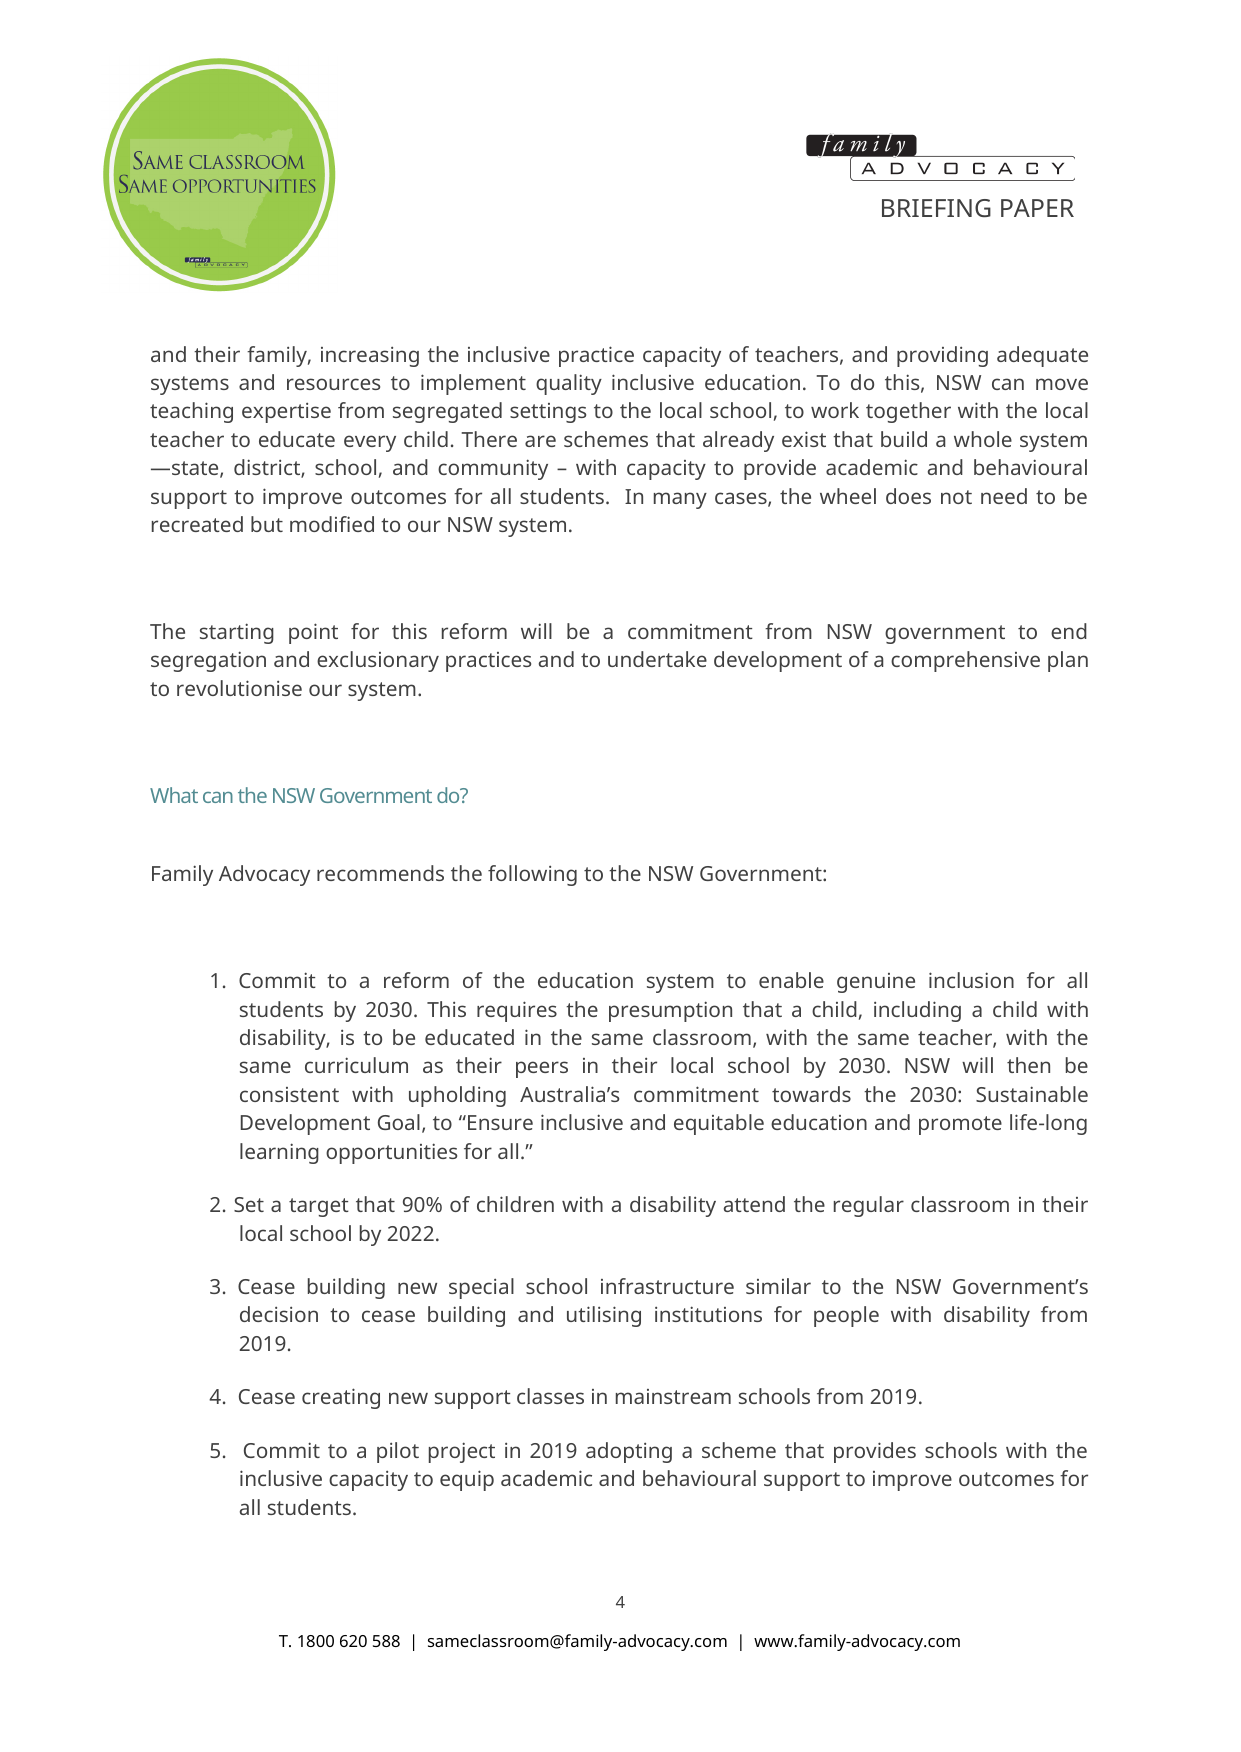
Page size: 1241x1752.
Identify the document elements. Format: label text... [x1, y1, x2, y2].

subtitle What can the NSW Government do? [150, 781, 1090, 809]
text 1. Commit to a reform of the education system to enable genuine inclusion for all students by 2030. This requires the presumption that a child, including a child with disability, is to be educated in the same classroom, with the same teacher, with the same curriculum as their peers in their local school by 2030. NSW will then be consistent with upholding Australia’s commitment towards the 2030: Sustainable Development Goal, to “Ensure inclusive and equitable education and promote life-long learning opportunities for all.” [209, 966, 1090, 1165]
text 5. Commit to a pilot project in 2019 adopting a scheme that provides schools with the inclusive capacity to equip academic and behavioural support to improve outcomes for all students. [209, 1436, 1090, 1521]
text 3. Cease building new special school infrastructure similar to the NSW Government’s decision to cease building and utilising institutions for people with disability from 2019. [209, 1272, 1090, 1357]
text 4. Cease creating new support classes in mainstream schools from 2019. [209, 1382, 1090, 1411]
text The starting point for this reform will be a commitment from NSW government to end segregation and exclusionary practices and to undertake development of a comprehensive plan to revolutionise our system. [150, 617, 1090, 702]
text 2. Set a target that 90% of children with a disability attend the regular classroom in their local school by 2022. [209, 1190, 1090, 1247]
picture [101, 56, 338, 293]
text Family Advocacy recommends the following to the NSW Government: [150, 859, 1090, 888]
